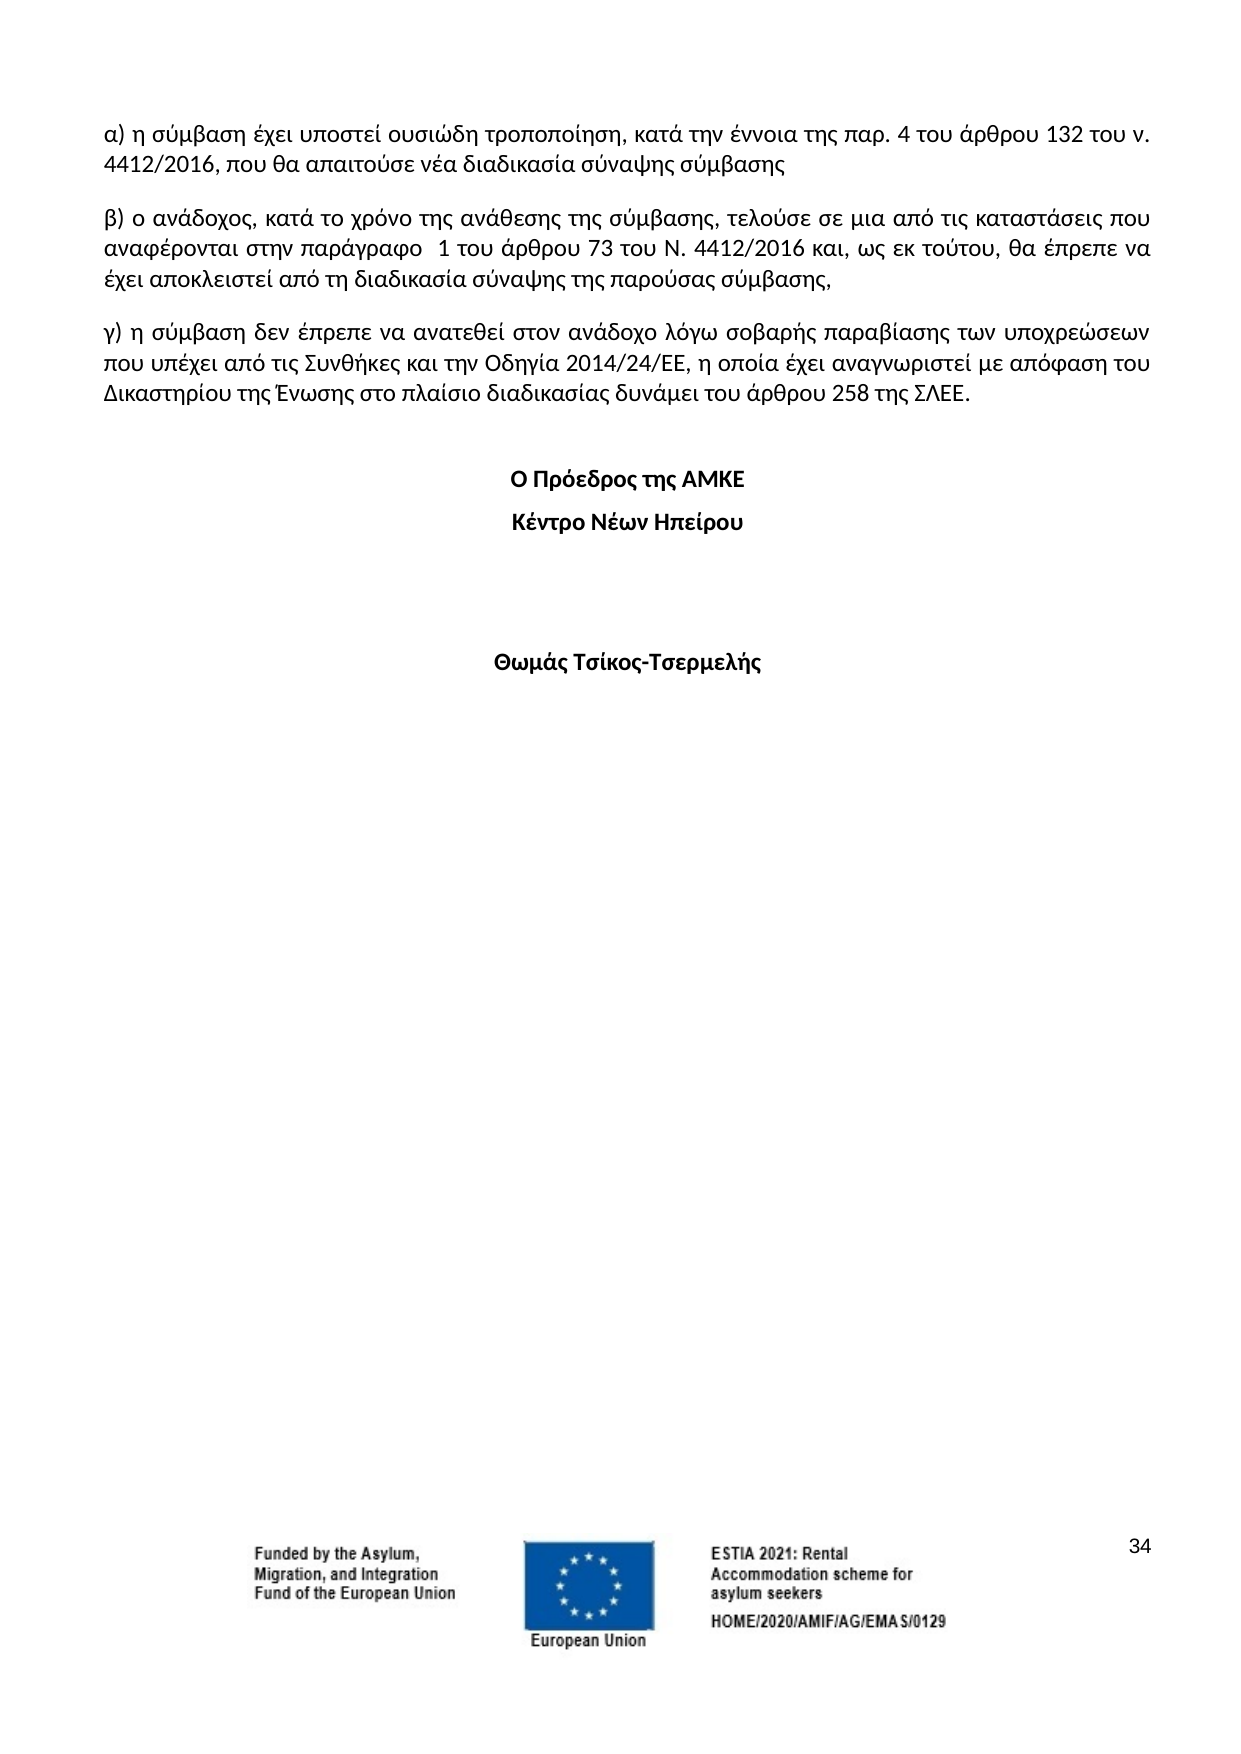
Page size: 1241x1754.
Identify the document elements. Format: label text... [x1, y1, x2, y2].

picture [247, 1533, 971, 1667]
text Θωμάς Τσίκος-Τσερμελής [103, 646, 1152, 676]
text Κέντρο Νέων Ηπείρου [103, 506, 1152, 537]
text β) ο ανάδοχος, κατά το χρόνο της ανάθεσης της σύμβασης, τελούσε σε μια από τις καταστάσεις που αναφέρονται στην παράγραφο 1 του άρθρου 73 του Ν. 4412/2016 και, ως εκ τούτου, θα έπρεπε να έχει αποκλειστεί από τη διαδικασία σύναψης της παρούσας σύμβασης, [103, 202, 1152, 293]
text Ο Πρόεδρος της ΑΜΚΕ [103, 463, 1152, 494]
text γ) η σύμβαση δεν έπρεπε να ανατεθεί στον ανάδοχο λόγω σοβαρής παραβίασης των υποχρεώσεων που υπέχει από τις Συνθήκες και την Οδηγία 2014/24/ΕΕ, η οποία έχει αναγνωριστεί με απόφαση του Δικαστηρίου της Ένωσης στο πλαίσιο διαδικασίας δυνάμει του άρθρου 258 της ΣΛΕΕ. [103, 316, 1152, 408]
text α) η σύμβαση έχει υποστεί ουσιώδη τροποποίηση, κατά την έννοια της παρ. 4 του άρθρου 132 του ν. 4412/2016, που θα απαιτούσε νέα διαδικασία σύναψης σύμβασης [103, 118, 1152, 179]
